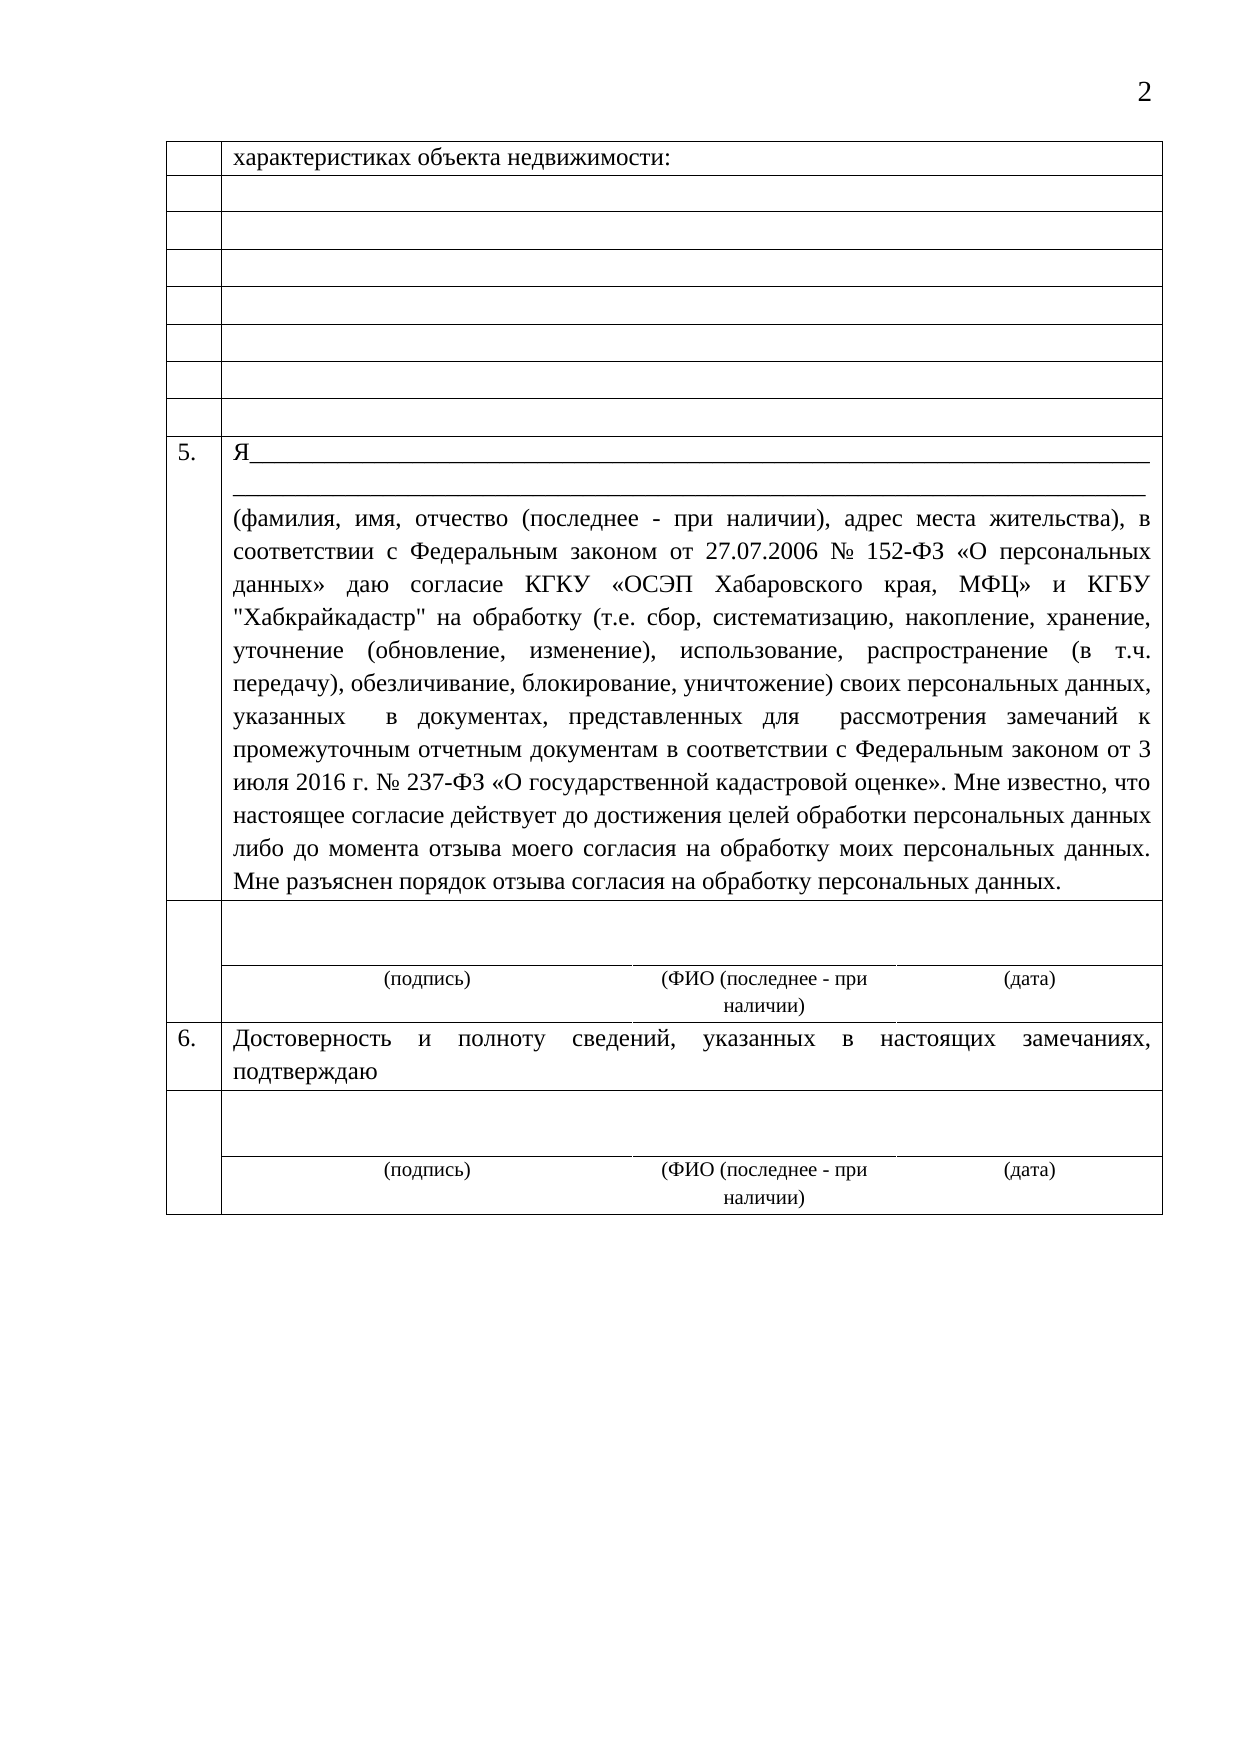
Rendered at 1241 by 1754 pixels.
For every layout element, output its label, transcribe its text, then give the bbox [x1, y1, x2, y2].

table_cell (ФИО (последнее - при наличии) [633, 966, 896, 1022]
table_cell (ФИО (последнее - при наличии) [633, 1157, 896, 1213]
table_cell (дата) [897, 966, 1162, 1022]
table_cell Я_________________________________________________________________________________________________________________________________________________ (фамилия, имя, отчество (последнее - при наличии), адрес места жительства), в соответствии с Федеральным законом от 27.07.2006 № 152-ФЗ «О персональных данных» даю согласие КГКУ «ОСЭП Хабаровского края, МФЦ» и КГБУ "Хабкрайкадастр" на обработку (т.е. сбор, систематизацию, накопление, хранение, уточнение (обновление, изменение), использование, распространение (в т.ч. передачу), обезличивание, блокирование, уничтожение) своих персональных данных, указанных в документах, представленных для рассмотрения замечаний к промежуточным отчетным документам в соответствии с Федеральным законом от 3 июля 2016 г. № 237-ФЗ «О государственной кадастровой оценке». Мне известно, что настоящее согласие действует до достижения целей обработки персональных данных либо до момента отзыва моего согласия на обработку моих персональных данных. Мне разъяснен порядок отзыва согласия на обработку персональных данных. [222, 437, 1162, 899]
table_cell [167, 176, 221, 211]
table_cell [222, 176, 1162, 211]
table_cell (подпись) [222, 1157, 632, 1213]
table_cell [222, 250, 1162, 286]
table_cell [167, 287, 221, 323]
table_cell [167, 250, 221, 286]
table_cell [222, 399, 1162, 436]
table_cell [222, 901, 1162, 965]
table_cell [222, 362, 1162, 398]
table_cell 4. [167, 142, 221, 175]
table_cell [167, 901, 221, 965]
table_cell 5. [167, 437, 221, 899]
table_cell [222, 287, 1162, 323]
table_cell [222, 212, 1162, 249]
table_cell [167, 362, 221, 398]
table_cell (подпись) [222, 966, 632, 1022]
table_cell (дата) [897, 1157, 1162, 1213]
table_cell [167, 325, 221, 361]
table_cell [167, 212, 221, 249]
table_cell [167, 966, 221, 1022]
table_cell [167, 399, 221, 436]
table_cell [222, 325, 1162, 361]
table_cell [167, 1091, 221, 1213]
table_cell 6. [167, 1023, 221, 1090]
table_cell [222, 142, 1162, 175]
table_cell [222, 1091, 1162, 1156]
table_cell Достоверность и полноту сведений, указанных в настоящих замечаниях, подтверждаю [222, 1023, 1162, 1090]
